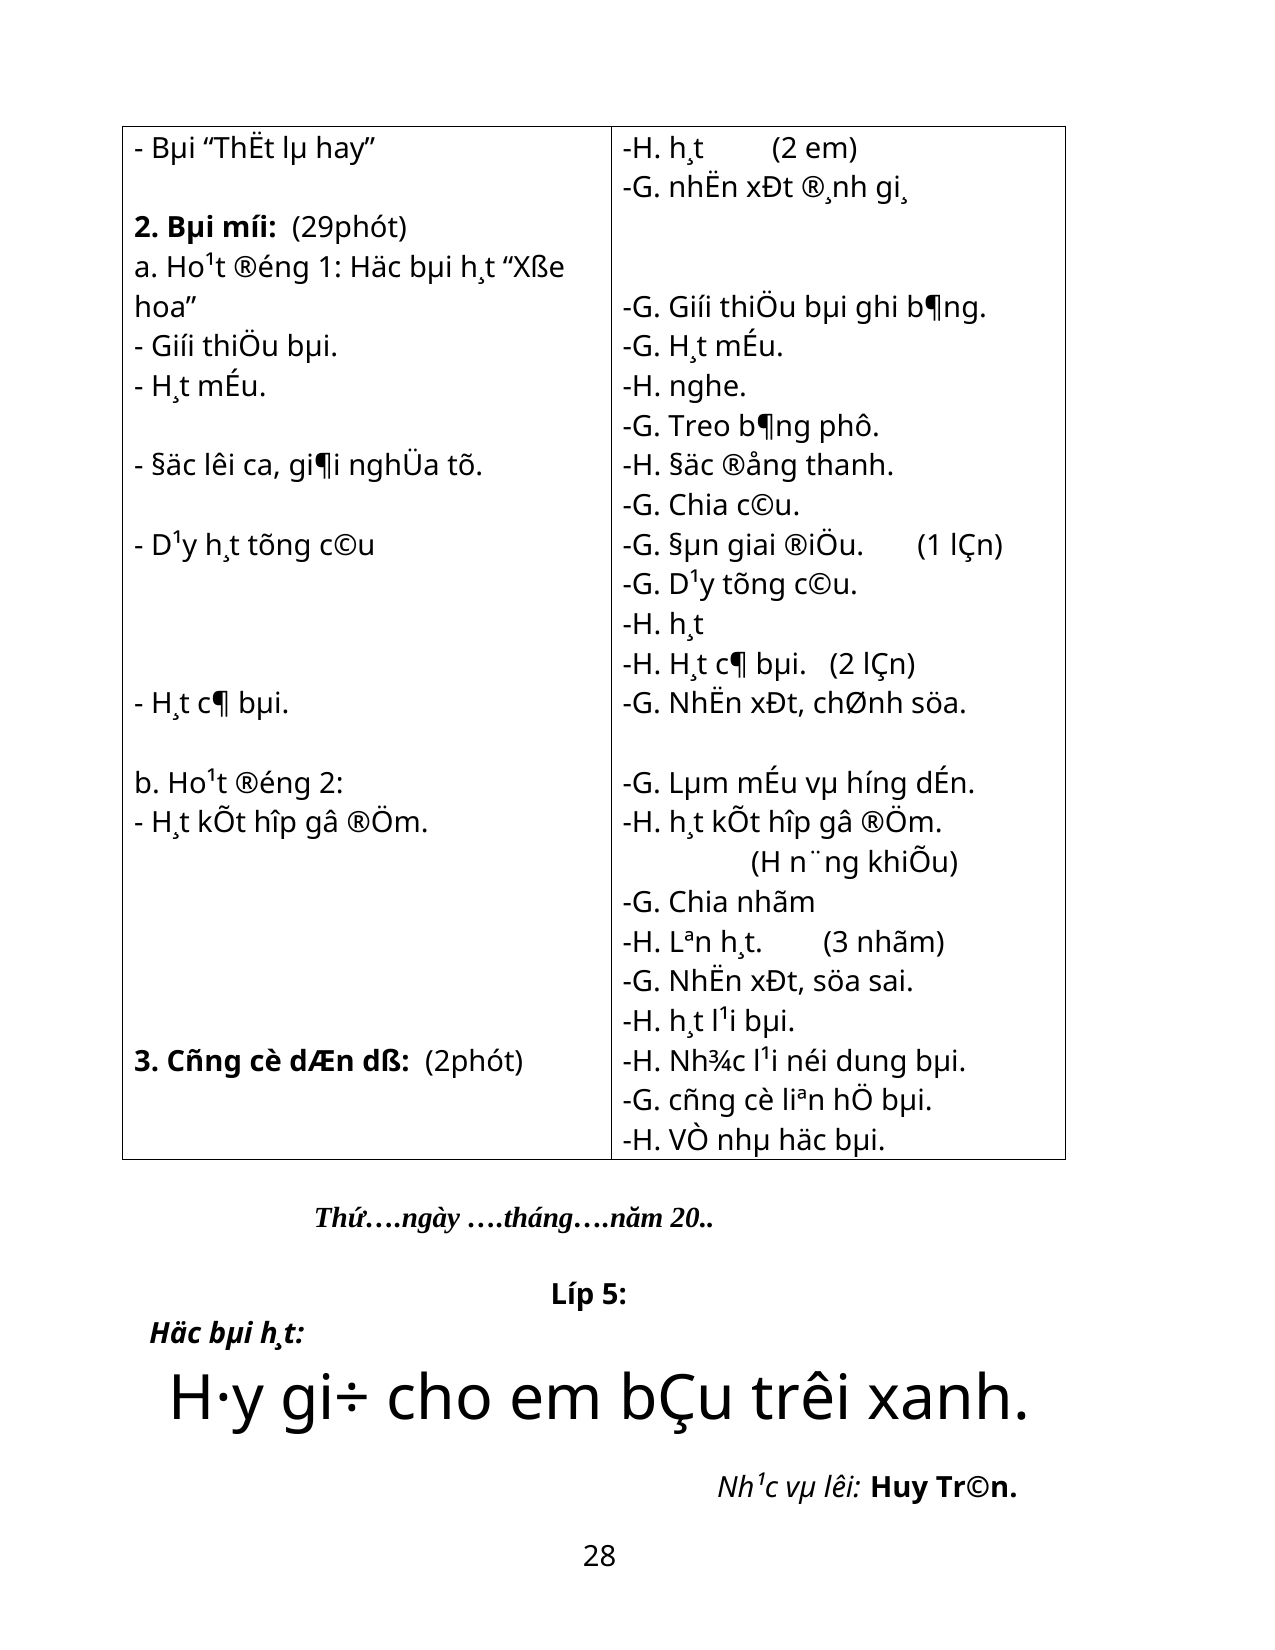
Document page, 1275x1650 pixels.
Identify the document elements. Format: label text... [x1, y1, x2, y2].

text Líp 5: [89, 1273, 1110, 1313]
text H·y gi÷ cho em bÇu trêi xanh. [89, 1352, 1110, 1437]
text Nh¹c vµ lêi: Huy Tr©n. [89, 1466, 1110, 1506]
text Häc bµi h¸t: [89, 1313, 1110, 1352]
text Thứ….ngày ….tháng….năm 20.. [239, 1200, 1110, 1233]
